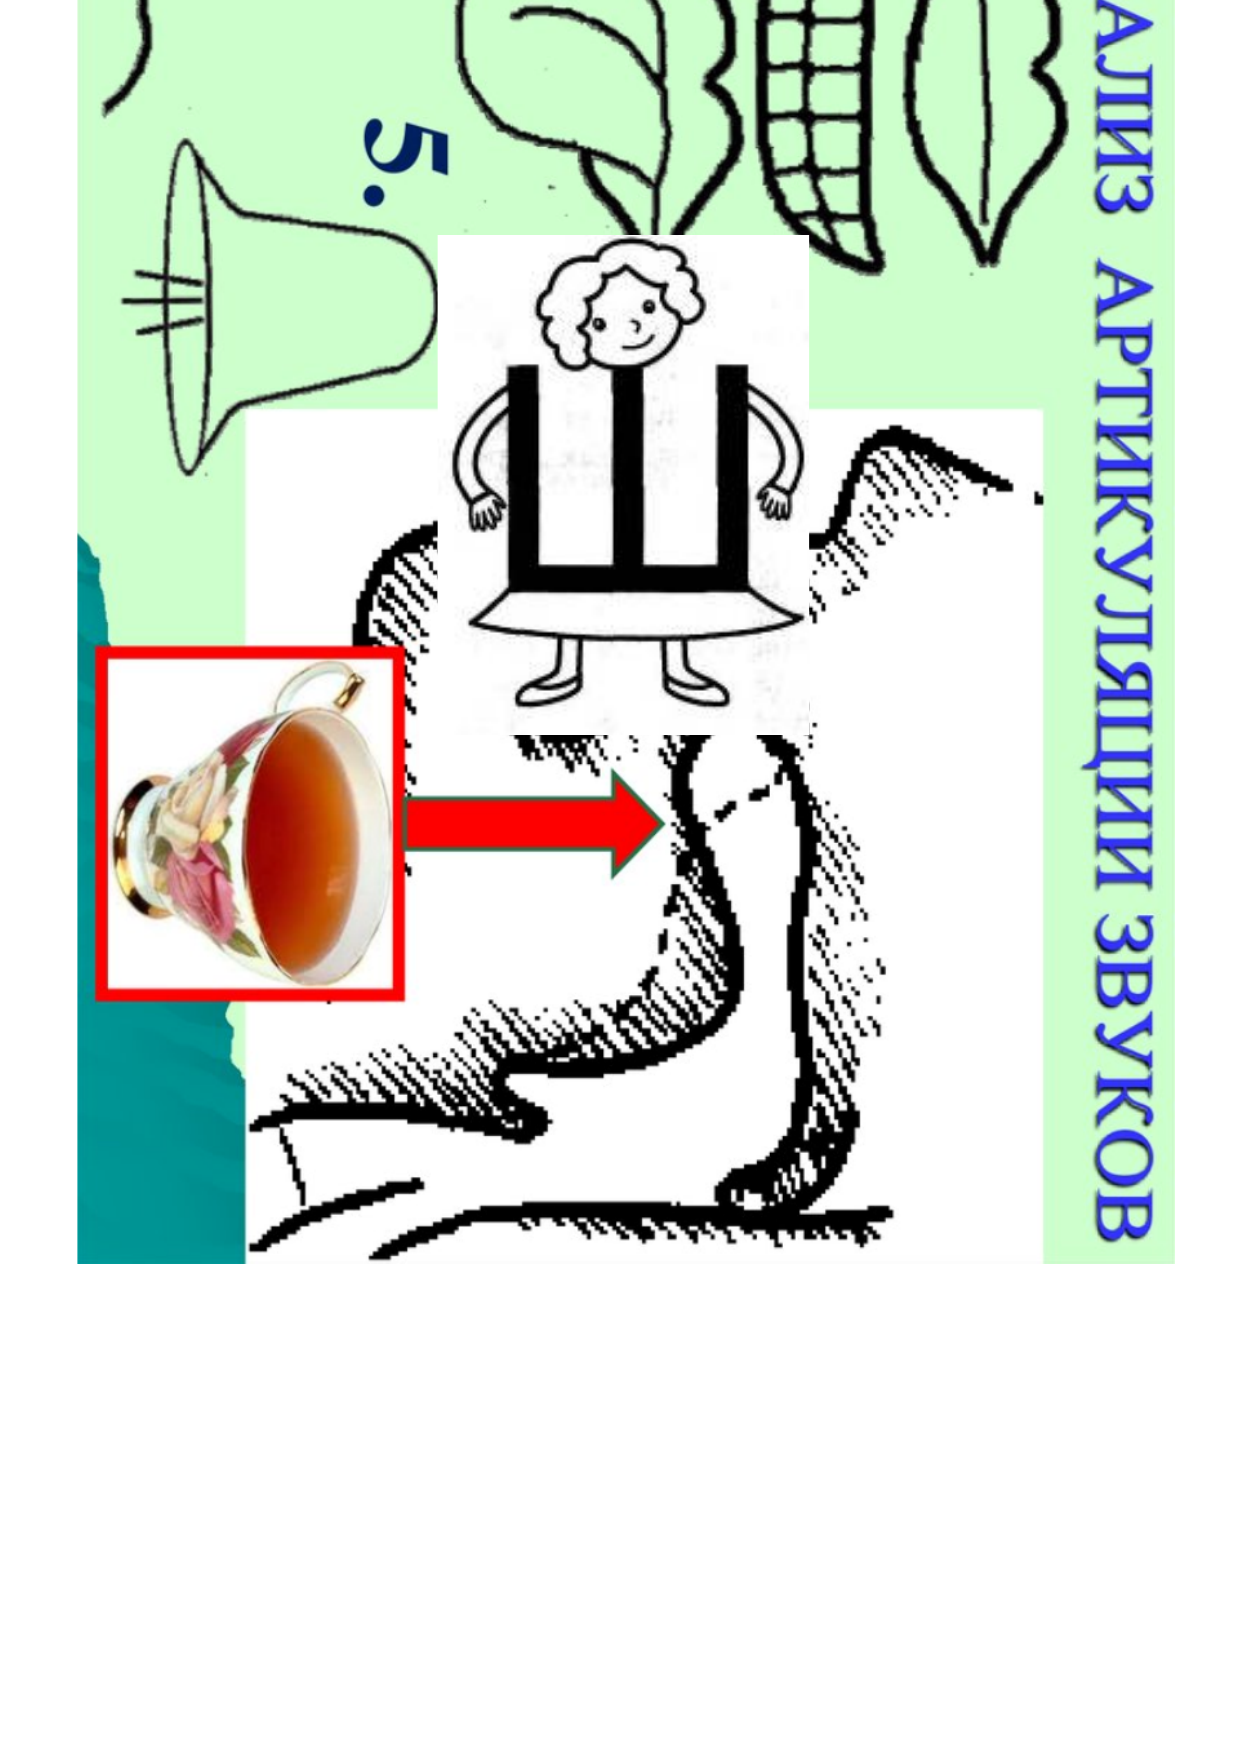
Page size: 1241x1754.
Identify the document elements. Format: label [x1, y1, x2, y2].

picture [78, 0, 1173, 1264]
